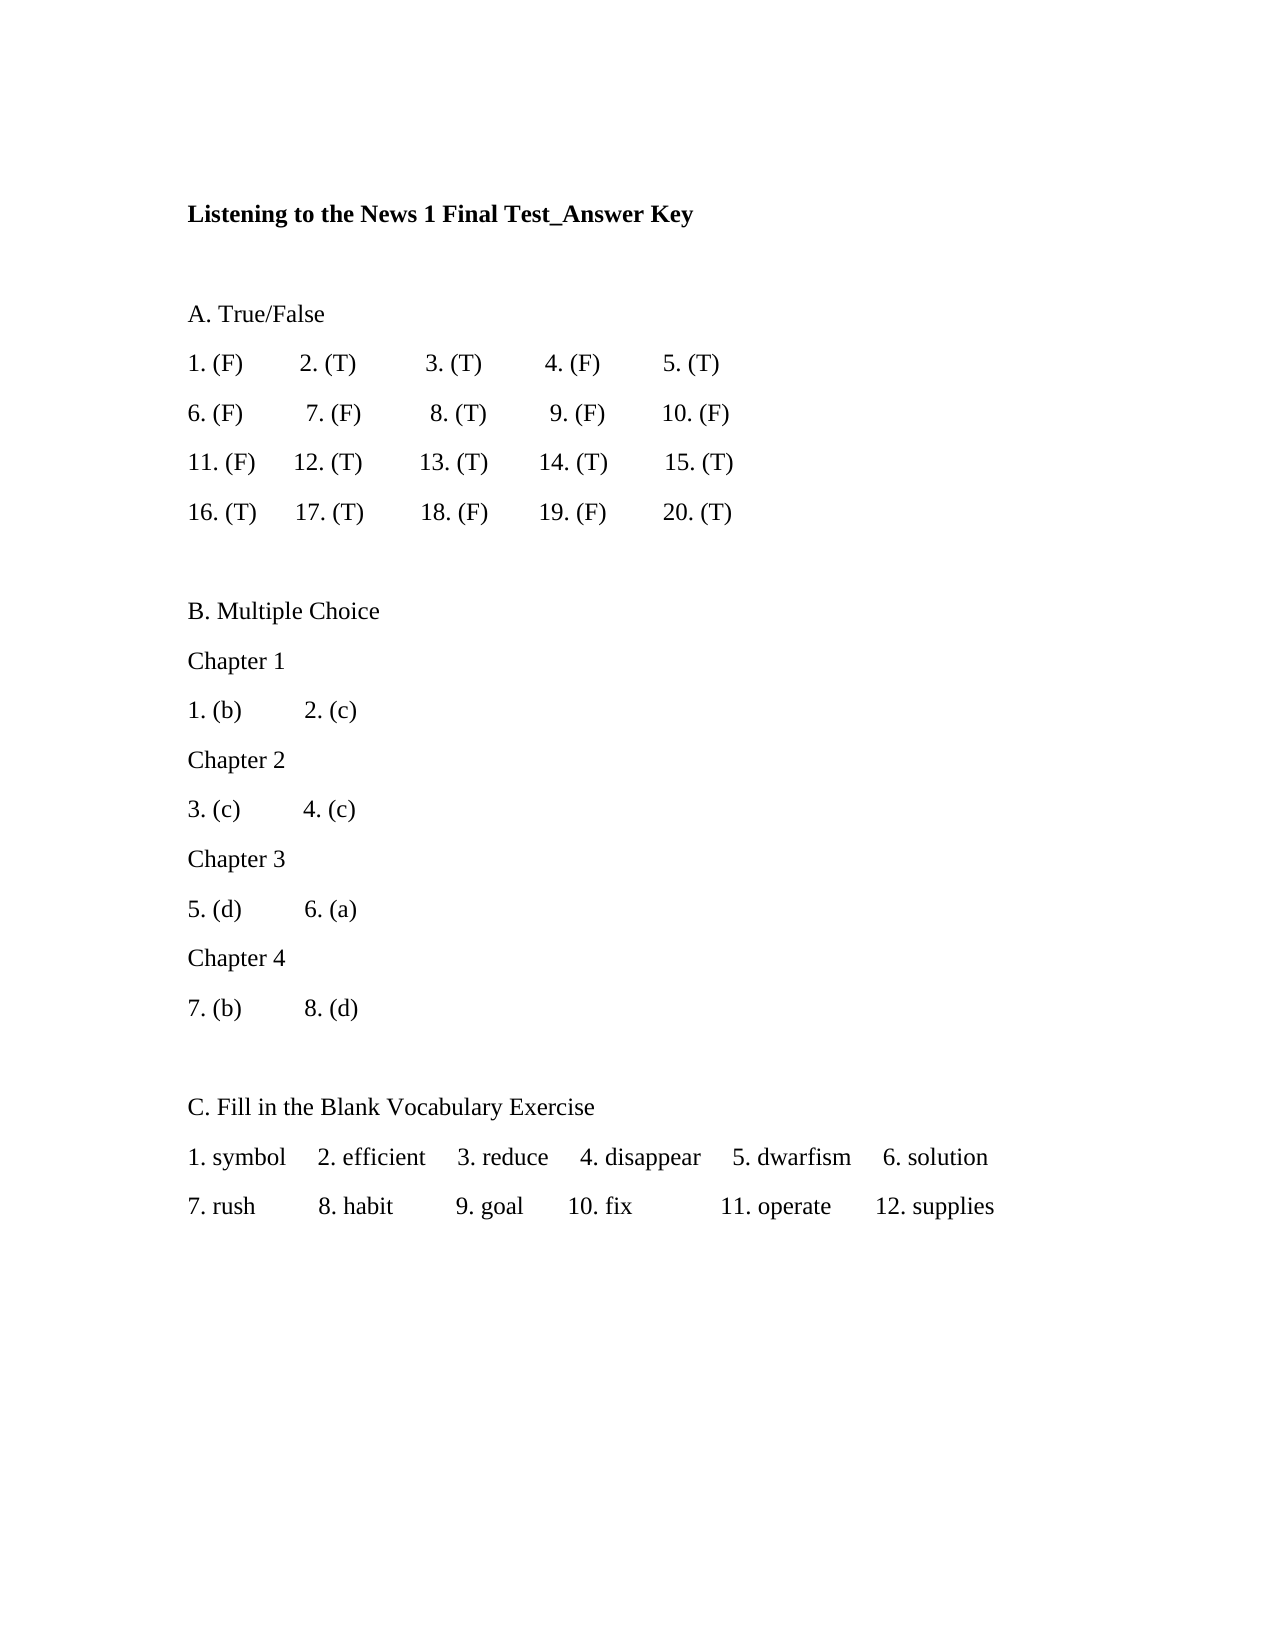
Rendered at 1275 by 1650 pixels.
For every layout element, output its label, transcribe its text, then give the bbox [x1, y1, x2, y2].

text Chapter 1 [187, 646, 1087, 674]
text 11. (F) 12. (T) 13. (T) 14. (T) 15. (T) [187, 447, 1087, 476]
text C. Fill in the Blank Vocabulary Exercise [187, 1092, 1087, 1121]
text 1. (b) 2. (c) [187, 695, 1087, 724]
text 7. (b) 8. (d) [187, 993, 1087, 1022]
text B. Multiple Choice [187, 596, 1087, 625]
text Chapter 2 [187, 745, 1087, 774]
text Chapter 4 [187, 943, 1087, 972]
text 16. (T) 17. (T) 18. (F) 19. (F) 20. (T) [187, 497, 1087, 526]
text A. True/False [187, 299, 1087, 327]
text Listening to the News 1 Final Test_Answer Key [187, 199, 1087, 228]
text 6. (F) 7. (F) 8. (T) 9. (F) 10. (F) [187, 398, 1087, 427]
text 7. rush 8. habit 9. goal 10. fix 11. operate 12. supplies [187, 1191, 1087, 1220]
text 5. (d) 6. (a) [187, 894, 1087, 922]
text Chapter 3 [187, 844, 1087, 873]
text 1. symbol 2. efficient 3. reduce 4. disappear 5. dwarfism 6. solution [187, 1142, 1087, 1170]
text 3. (c) 4. (c) [187, 794, 1087, 823]
text 1. (F) 2. (T) 3. (T) 4. (F) 5. (T) [187, 348, 1087, 377]
